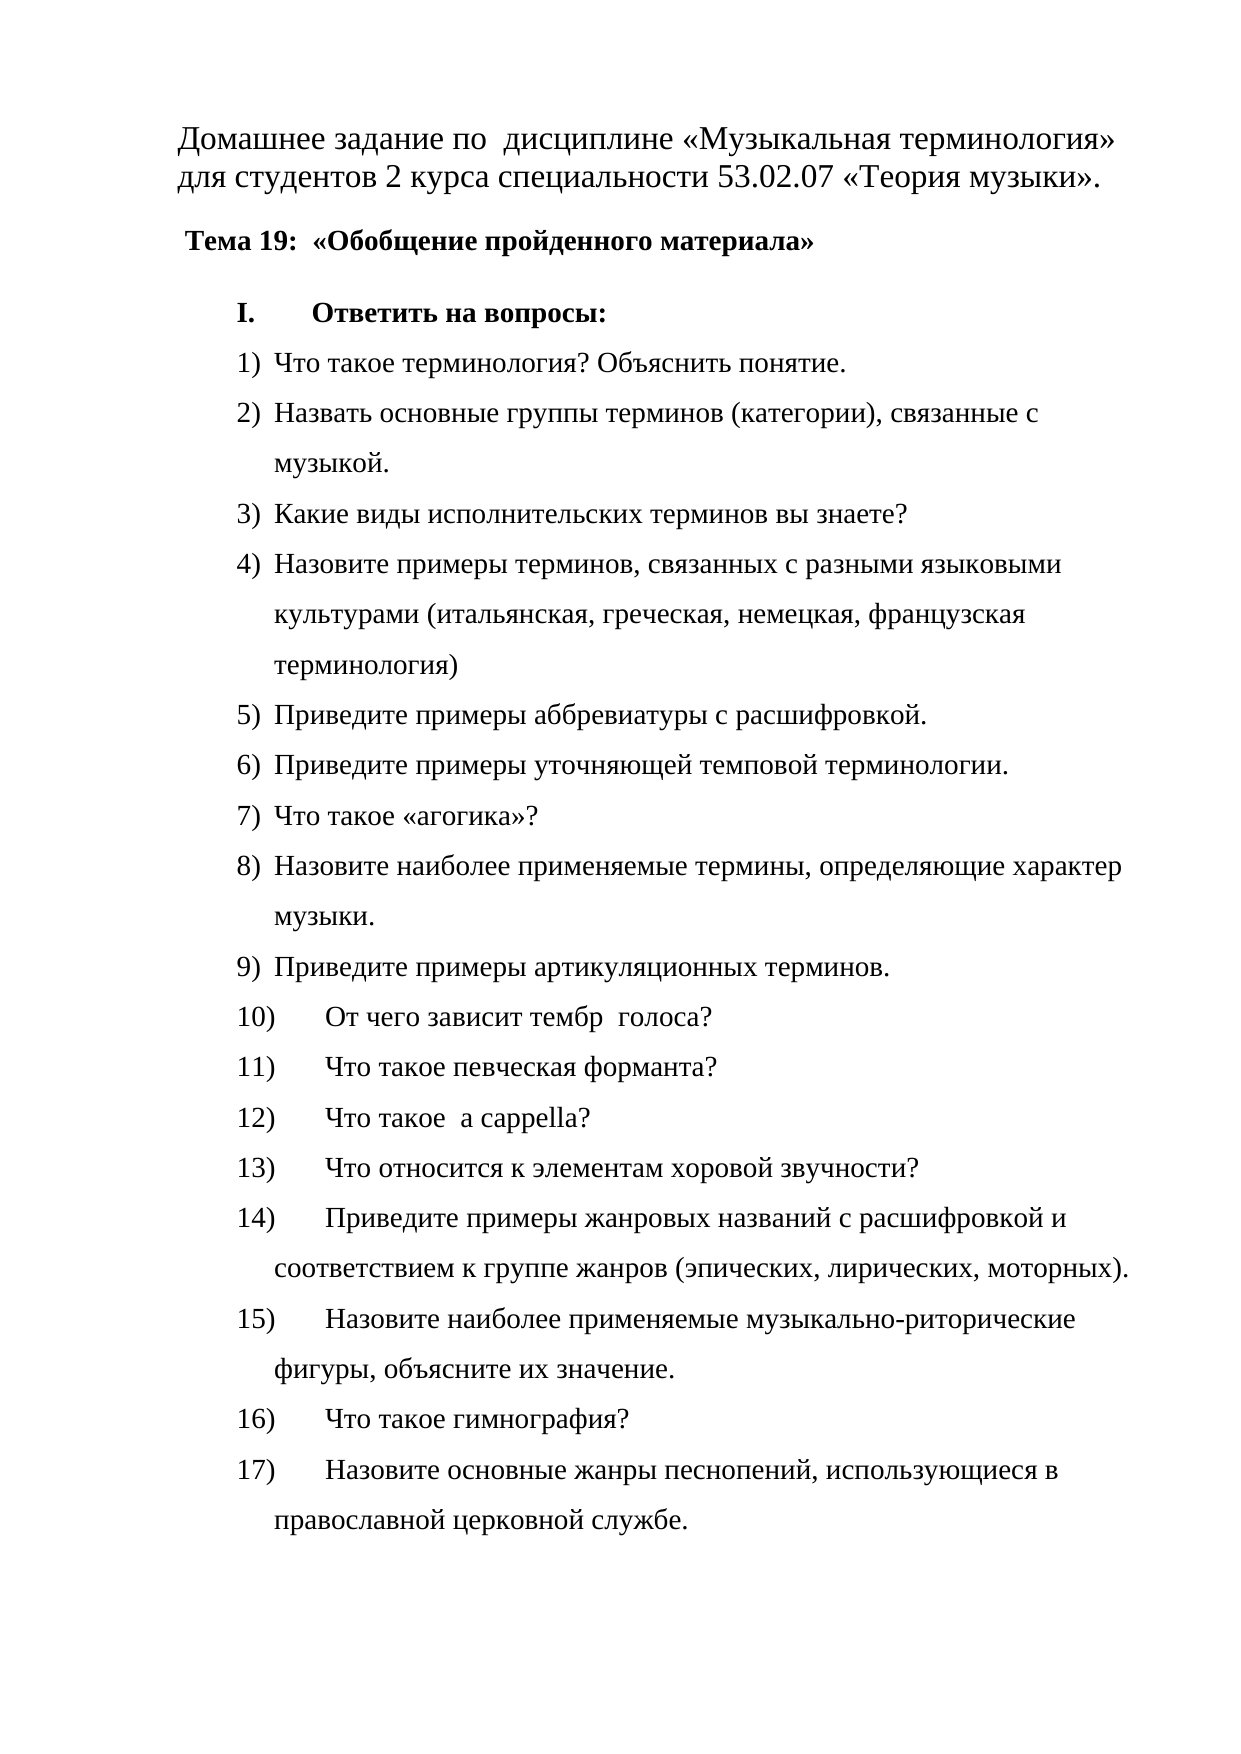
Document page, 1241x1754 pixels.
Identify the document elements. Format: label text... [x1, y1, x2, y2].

list Приведите примеры аббревиатуры с расшифровкой. [236, 697, 1152, 731]
list Что такое певческая форманта? [236, 1049, 1152, 1083]
list От чего зависит тембр голоса? [236, 999, 1152, 1033]
list Какие виды исполнительских терминов вы знаете? [236, 496, 1152, 529]
list Что такое «агогика»? [236, 798, 1152, 831]
list Приведите примеры артикуляционных терминов. [236, 949, 1152, 982]
list Назовите основные жанры песнопений, использующиеся в православной церковной службе. [236, 1452, 1152, 1536]
list Назовите примеры терминов, связанных с разными языковыми культурами (итальянская, греческая, немецкая, французская терминология) [236, 546, 1152, 680]
list Назовите наиболее применяемые музыкально-риторические фигуры, объясните их значение. [236, 1301, 1152, 1385]
list Приведите примеры уточняющей темповой терминологии. [236, 747, 1152, 781]
list Что такое терминология? Объяснить понятие. [236, 345, 1152, 378]
list Что относится к элементам хоровой звучности? [236, 1150, 1152, 1183]
list Назовите наиболее применяемые термины, определяющие характер музыки. [236, 848, 1152, 932]
text Тема 19: «Обобщение пройденного материала» [177, 223, 1152, 256]
list Что такое a cappella? [236, 1100, 1152, 1133]
list Ответить на вопросы: [236, 295, 1152, 328]
list Назвать основные группы терминов (категории), связанные с музыкой. [236, 395, 1152, 479]
list Приведите примеры жанровых названий с расшифровкой и соответствием к группе жанров (эпических, лирических, моторных). [236, 1200, 1152, 1284]
list Что такое гимнография? [236, 1402, 1152, 1435]
text Домашнее задание по дисциплине «Музыкальная терминология» для студентов 2 курса специальности 53.02.07 «Теория музыки». [177, 118, 1152, 195]
